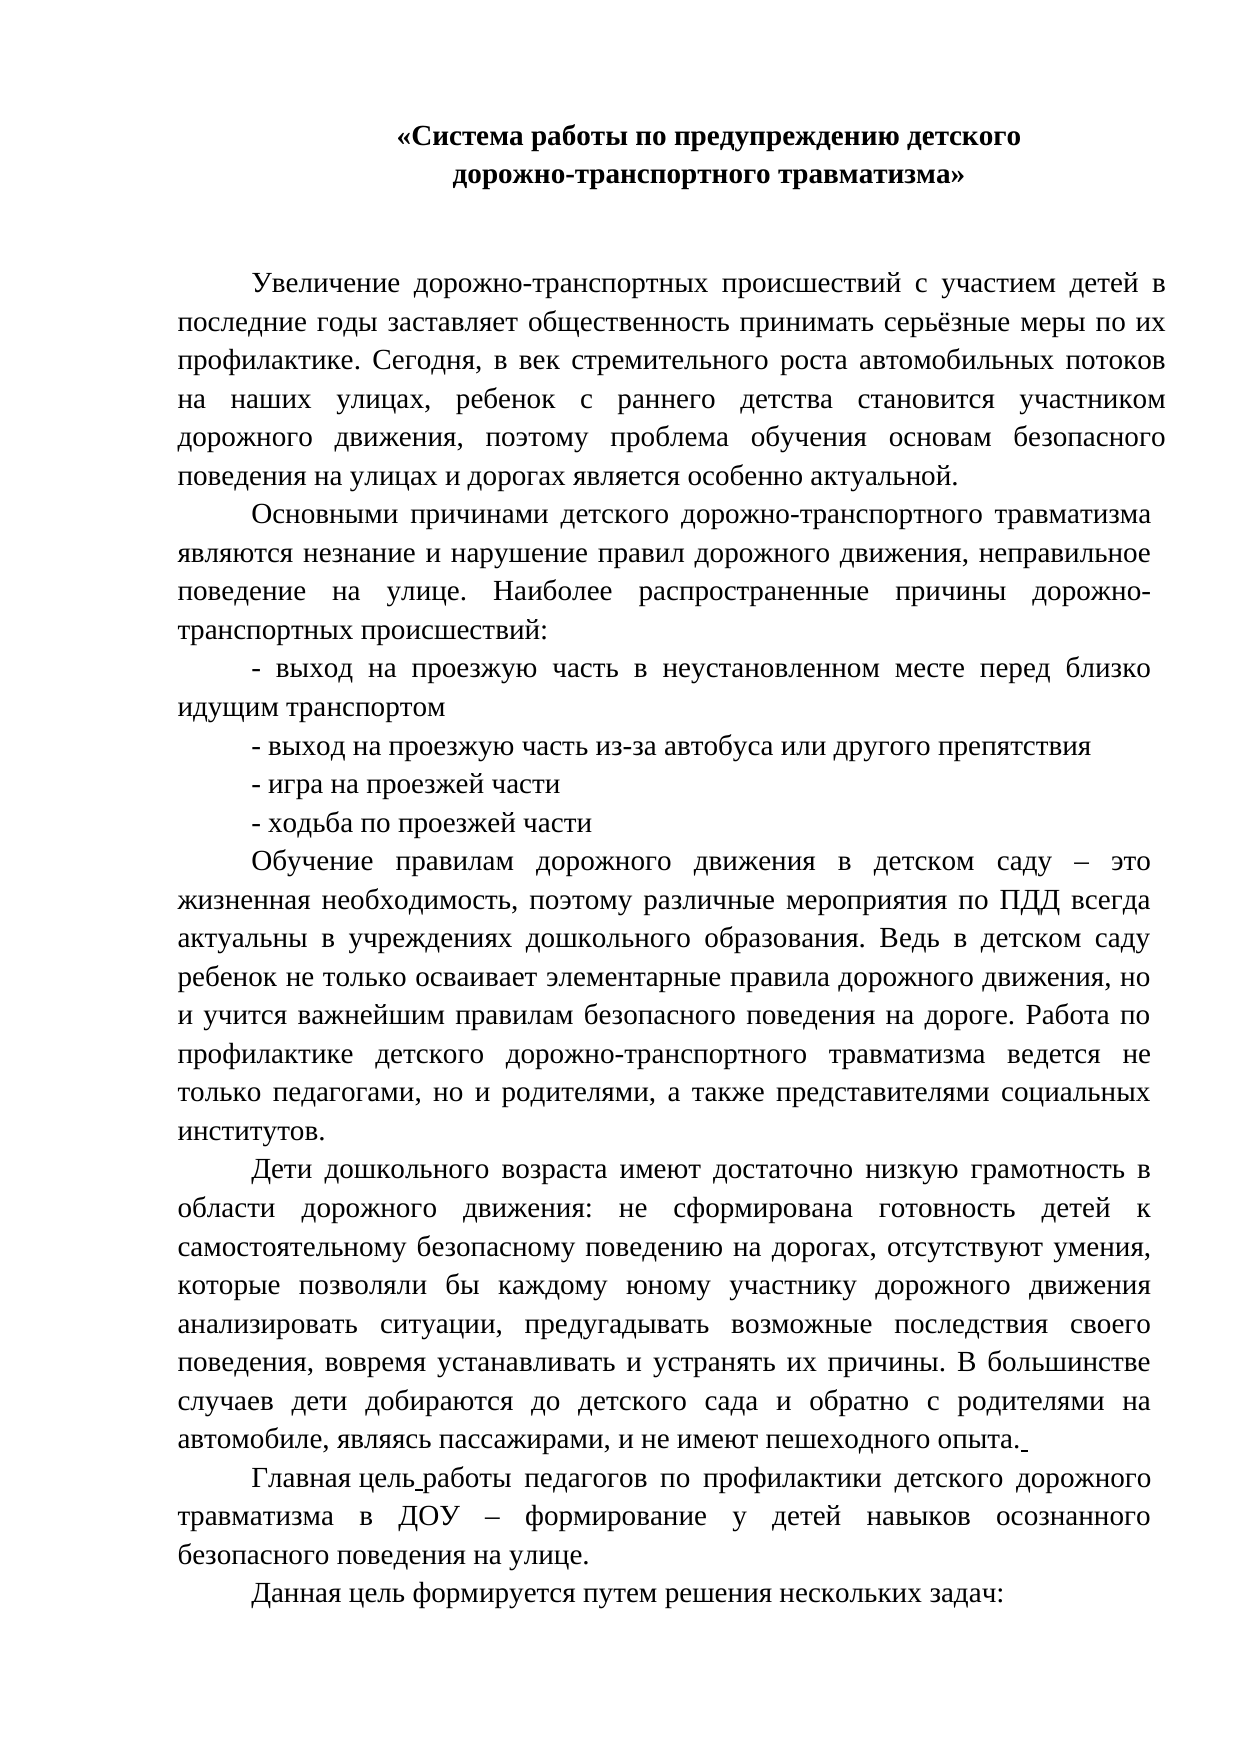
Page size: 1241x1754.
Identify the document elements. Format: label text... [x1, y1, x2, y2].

text Увеличение дорожно-транспортных происшествий с участием детей в последние годы заставляет общественность принимать серьёзные меры по их профилактике. Сегодня, в век стремительного роста автомобильных потоков на наших улицах, ребенок с раннего детства становится участником дорожного движения, поэтому проблема обучения основам безопасного поведения на улицах и дорогах является особенно актуальной. [177, 265, 1167, 491]
text - ходьба по проезжей части [177, 805, 1152, 838]
text Дети дошкольного возраста имеют достаточно низкую грамотность в области дорожного движения: не сформирована готовность детей к самостоятельному безопасному поведению на дорогах, отсутствуют умения, которые позволяли бы каждому юному участнику дорожного движения анализировать ситуации, предугадывать возможные последствия своего поведения, вовремя устанавливать и устранять их причины. В большинстве случаев дети добираются до детского сада и обратно с родителями на автомобиле, являясь пассажирами, и не имеют пешеходного опыта. [177, 1152, 1152, 1455]
text Основными причинами детского дорожно-транспортного травматизма являются незнание и нарушение правил дорожного движения, неправильное поведение на улице. Наиболее распространенные причины дорожно-транспортных происшествий: [177, 496, 1152, 646]
text - игра на проезжей части [177, 766, 1152, 800]
text дорожно-транспортного травматизма» [177, 157, 1167, 190]
text Данная цель формируется путем решения нескольких задач: [177, 1576, 1152, 1609]
text «Система работы по предупреждению детского [177, 118, 1167, 152]
text Обучение правилам дорожного движения в детском саду – это жизненная необходимость, поэтому различные мероприятия по ПДД всегда актуальны в учреждениях дошкольного образования. Ведь в детском саду ребенок не только осваивает элементарные правила дорожного движения, но и учится важнейшим правилам безопасного поведения на дороге. Работа по профилактике детского дорожно-транспортного травматизма ведется не только педагогами, но и родителями, а также представителями социальных институтов. [177, 843, 1152, 1147]
text - выход на проезжую часть из-за автобуса или другого препятствия [177, 728, 1152, 761]
text Главная цель работы педагогов по профилактики детского дорожного травматизма в ДОУ – формирование у детей навыков осознанного безопасного поведения на улице. [177, 1460, 1152, 1571]
text - выход на проезжую часть в неустановленном месте перед близко идущим транспортом [177, 651, 1152, 723]
